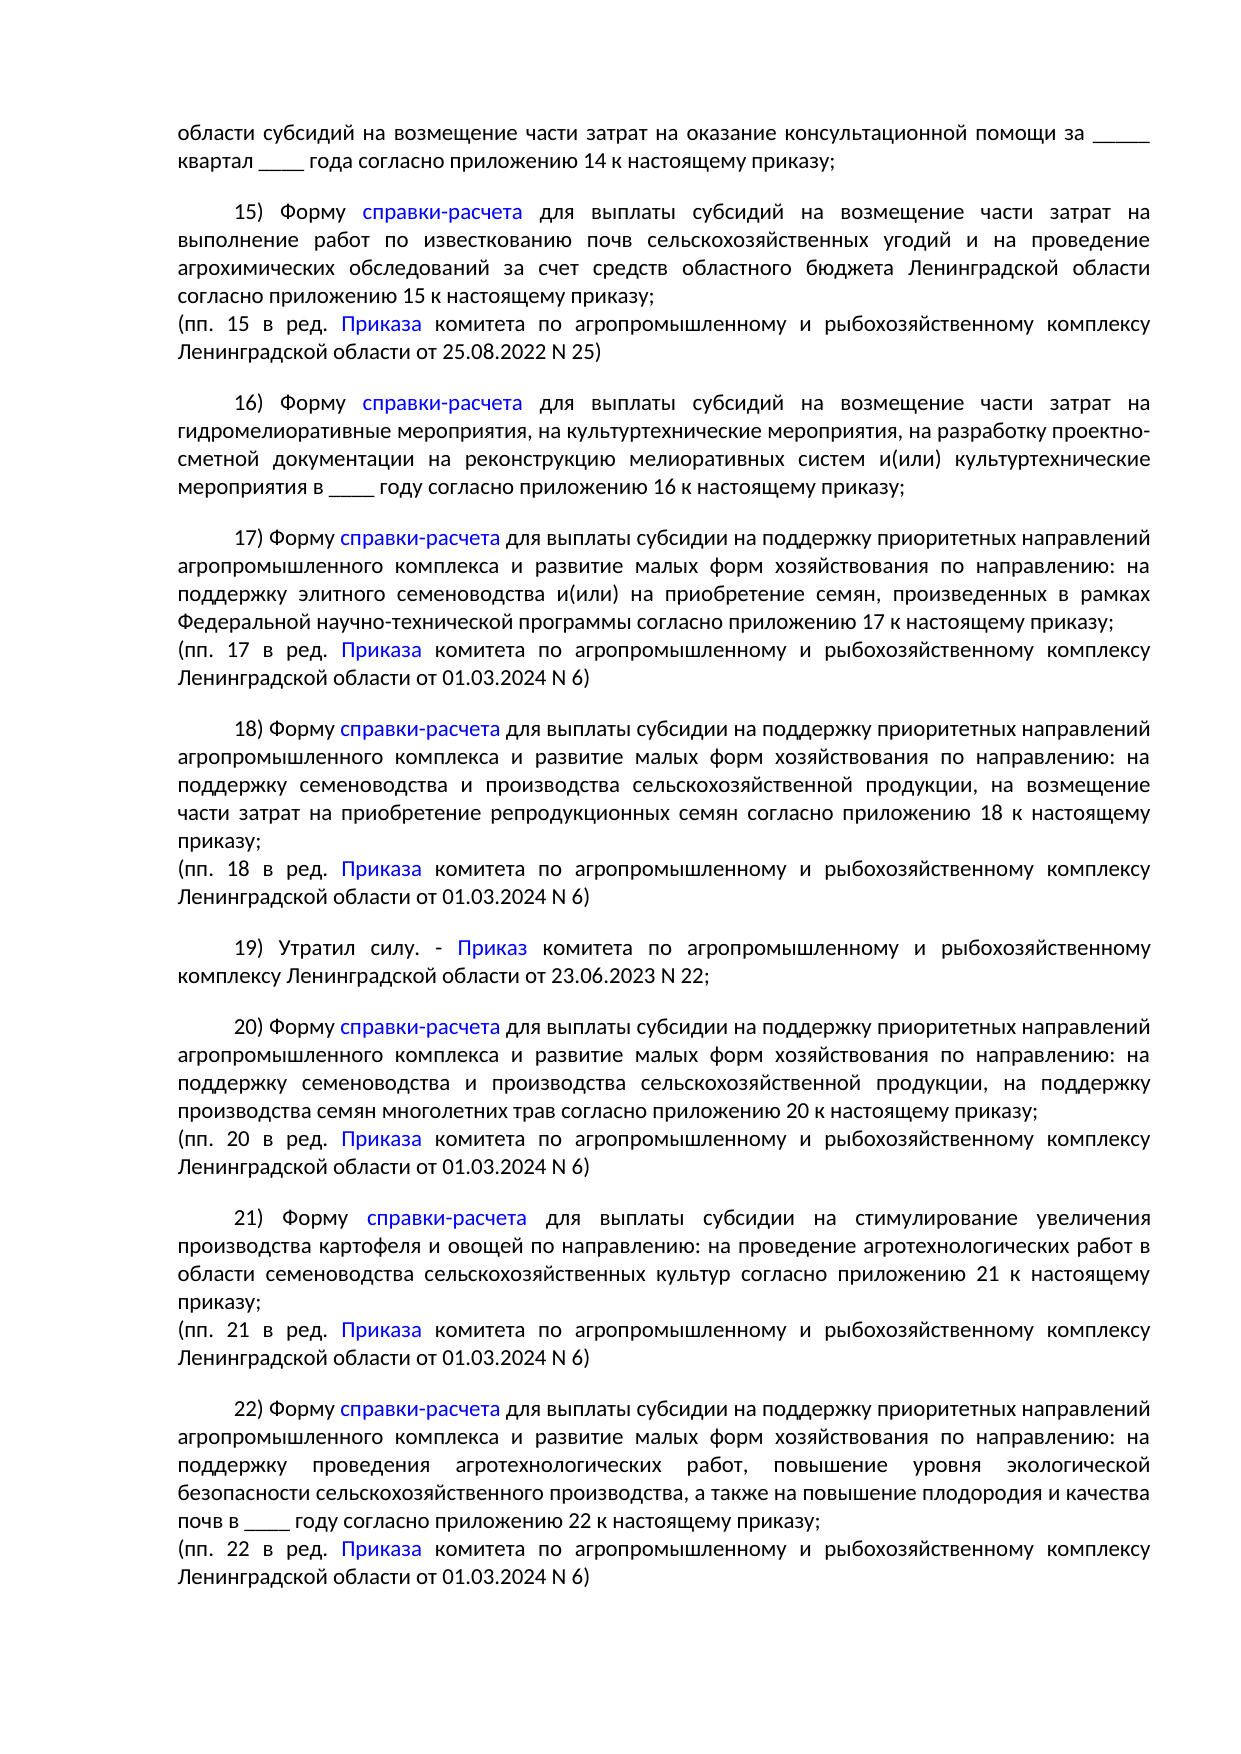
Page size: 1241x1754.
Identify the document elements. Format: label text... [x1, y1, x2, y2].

text 15) Форму справки-расчета для выплаты субсидий на возмещение части затрат на выполнение работ по известкованию почв сельскохозяйственных угодий и на проведение агрохимических обследований за счет средств областного бюджета Ленинградской области согласно приложению 15 к настоящему приказу; [177, 197, 1152, 309]
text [177, 118, 1152, 174]
text (пп. 22 в ред. Приказа комитета по агропромышленному и рыбохозяйственному комплексу Ленинградской области от 01.03.2024 N 6) [177, 1534, 1152, 1590]
text 20) Форму справки-расчета для выплаты субсидии на поддержку приоритетных направлений агропромышленного комплекса и развитие малых форм хозяйствования по направлению: на поддержку семеноводства и производства сельскохозяйственной продукции, на поддержку производства семян многолетних трав согласно приложению 20 к настоящему приказу; [177, 1012, 1152, 1124]
text 19) Утратил силу. - Приказ комитета по агропромышленному и рыбохозяйственному комплексу Ленинградской области от 23.06.2023 N 22; [177, 933, 1152, 989]
text 18) Форму справки-расчета для выплаты субсидии на поддержку приоритетных направлений агропромышленного комплекса и развитие малых форм хозяйствования по направлению: на поддержку семеноводства и производства сельскохозяйственной продукции, на возмещение части затрат на приобретение репродукционных семян согласно приложению 18 к настоящему приказу; [177, 714, 1152, 854]
text (пп. 15 в ред. Приказа комитета по агропромышленному и рыбохозяйственному комплексу Ленинградской области от 25.08.2022 N 25) [177, 309, 1152, 365]
text 17) Форму справки-расчета для выплаты субсидии на поддержку приоритетных направлений агропромышленного комплекса и развитие малых форм хозяйствования по направлению: на поддержку элитного семеноводства и(или) на приобретение семян, произведенных в рамках Федеральной научно-технической программы согласно приложению 17 к настоящему приказу; [177, 523, 1152, 635]
text (пп. 18 в ред. Приказа комитета по агропромышленному и рыбохозяйственному комплексу Ленинградской области от 01.03.2024 N 6) [177, 854, 1152, 910]
text 21) Форму справки-расчета для выплаты субсидии на стимулирование увеличения производства картофеля и овощей по направлению: на проведение агротехнологических работ в области семеноводства сельскохозяйственных культур согласно приложению 21 к настоящему приказу; [177, 1203, 1152, 1315]
text (пп. 20 в ред. Приказа комитета по агропромышленному и рыбохозяйственному комплексу Ленинградской области от 01.03.2024 N 6) [177, 1124, 1152, 1180]
text 22) Форму справки-расчета для выплаты субсидии на поддержку приоритетных направлений агропромышленного комплекса и развитие малых форм хозяйствования по направлению: на поддержку проведения агротехнологических работ, повышение уровня экологической безопасности сельскохозяйственного производства, а также на повышение плодородия и качества почв в ____ году согласно приложению 22 к настоящему приказу; [177, 1394, 1152, 1534]
text 16) Форму справки-расчета для выплаты субсидий на возмещение части затрат на гидромелиоративные мероприятия, на культуртехнические мероприятия, на разработку проектно-сметной документации на реконструкцию мелиоративных систем и(или) культуртехнические мероприятия в ____ году согласно приложению 16 к настоящему приказу; [177, 388, 1152, 500]
text (пп. 21 в ред. Приказа комитета по агропромышленному и рыбохозяйственному комплексу Ленинградской области от 01.03.2024 N 6) [177, 1315, 1152, 1371]
text (пп. 17 в ред. Приказа комитета по агропромышленному и рыбохозяйственному комплексу Ленинградской области от 01.03.2024 N 6) [177, 635, 1152, 691]
